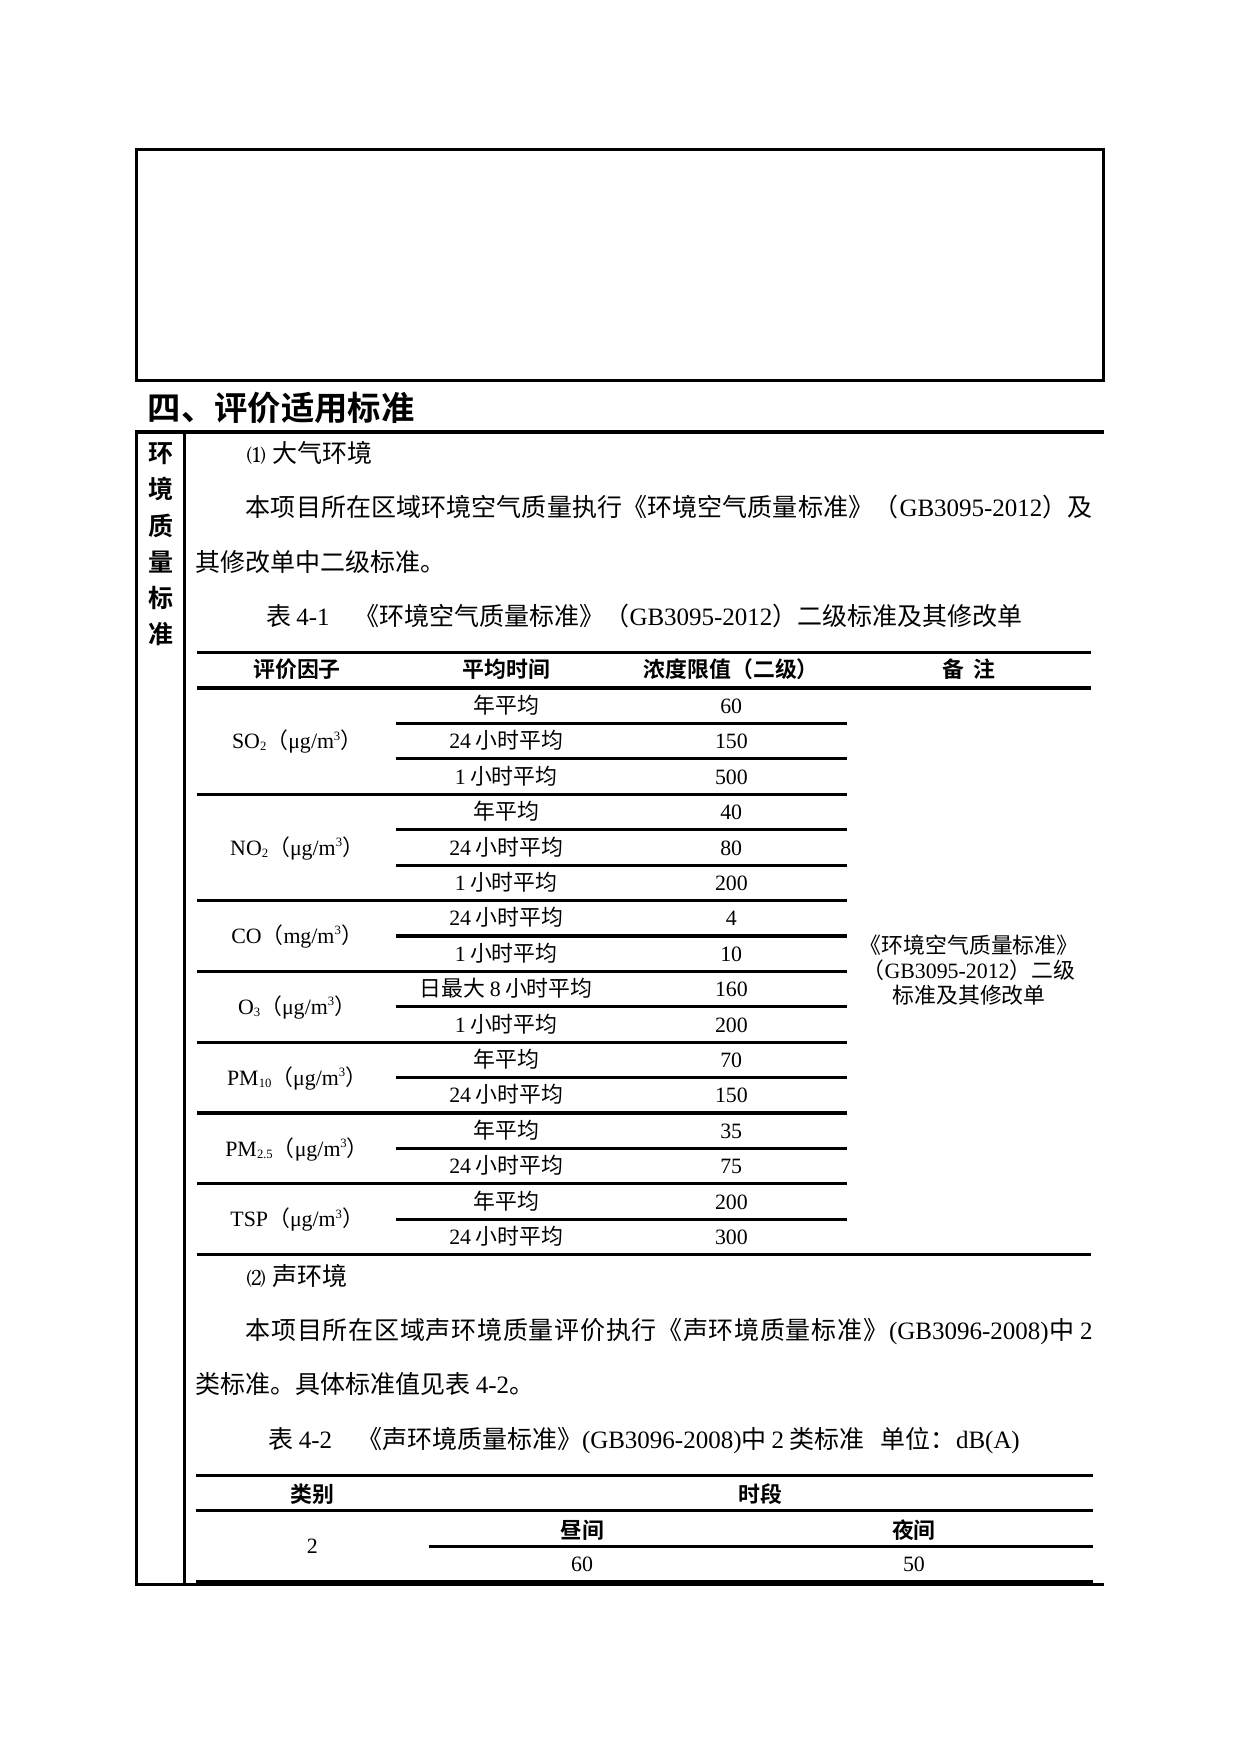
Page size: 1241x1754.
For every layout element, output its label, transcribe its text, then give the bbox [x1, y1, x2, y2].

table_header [186, 434, 1104, 1583]
list 四、评价适用标准 [148, 382, 1092, 430]
table_header 环 境 质 量 标 准 [138, 434, 183, 1583]
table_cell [138, 151, 1102, 379]
